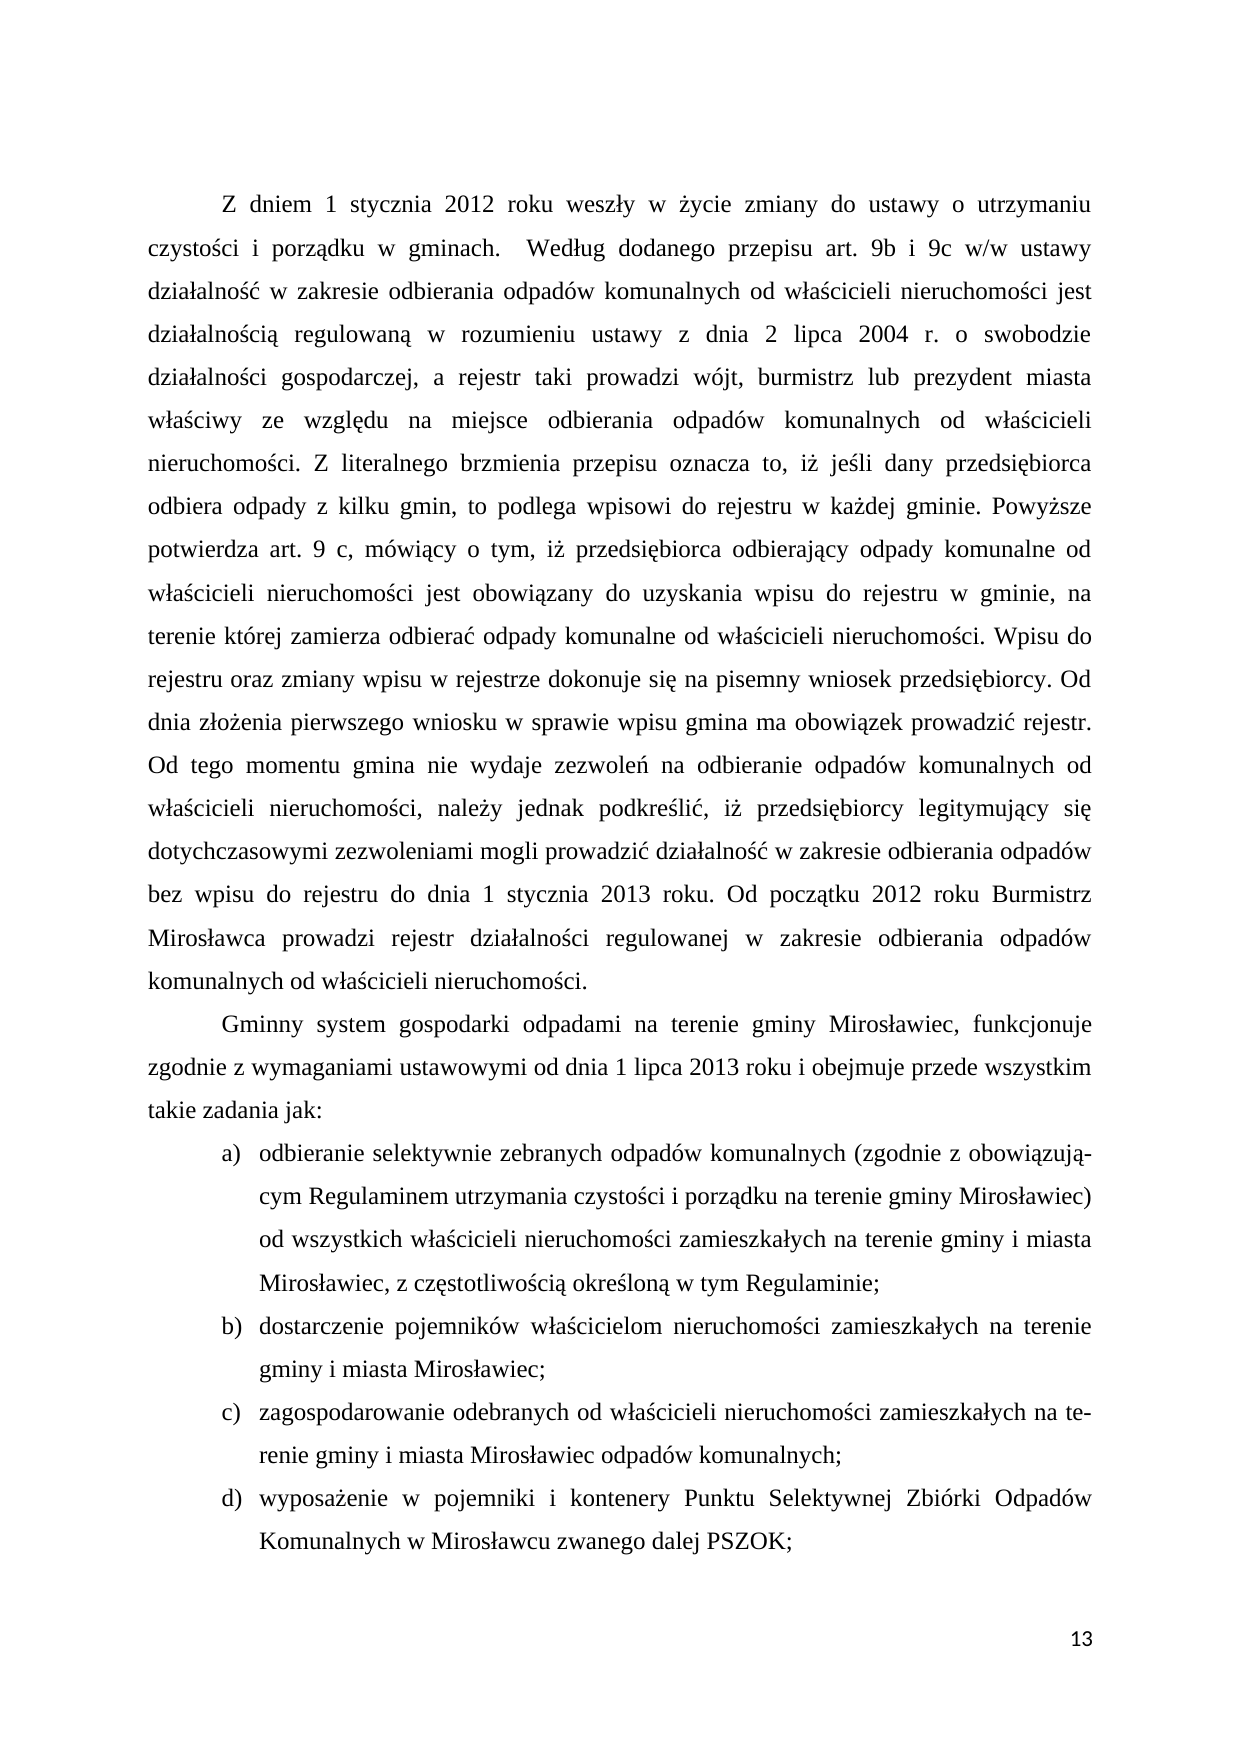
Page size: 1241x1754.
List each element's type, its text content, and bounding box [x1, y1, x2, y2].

text Z dniem 1 stycznia 2012 roku weszły w życie zmiany do ustawy o utrzymaniu czystości i porządku w gminach. Według dodanego przepisu art. 9b i 9c w/w ustawy działalność w zakresie odbierania odpadów komunalnych od właścicieli nieruchomości jest działalnością regulowaną w rozumieniu ustawy z dnia 2 lipca 2004 r. o swobodzie działalności gospodarczej, a rejestr taki prowadzi wójt, burmistrz lub prezydent miasta właściwy ze względu na miejsce odbierania odpadów komunalnych od właścicieli nieruchomości. Z literalnego brzmienia przepisu oznacza to, iż jeśli dany przedsiębiorca odbiera odpady z kilku gmin, to podlega wpisowi do rejestru w każdej gminie. Powyższe potwierdza art. 9 c, mówiący o tym, iż przedsiębiorca odbierający odpady komunalne od właścicieli nieruchomości jest obowiązany do uzyskania wpisu do rejestru w gminie, na terenie której zamierza odbierać odpady komunalne od właścicieli nieruchomości. Wpisu do rejestru oraz zmiany wpisu w rejestrze dokonuje się na pisemny wniosek przedsiębiorcy. Od dnia złożenia pierwszego wniosku w sprawie wpisu gmina ma obowiązek prowadzić rejestr. Od tego momentu gmina nie wydaje zezwoleń na odbieranie odpadów komunalnych od właścicieli nieruchomości, należy jednak podkreślić, iż przedsiębiorcy legitymujący się dotychczasowymi zezwoleniami mogli prowadzić działalność w zakresie odbierania odpadów bez wpisu do rejestru do dnia 1 stycznia 2013 roku. Od początku 2012 roku Burmistrz Mirosławca prowadzi rejestr działalności regulowanej w zakresie odbierania odpadów komunalnych od właścicieli nieruchomości. [148, 189, 1093, 994]
list wyposażenie w pojemniki i kontenery Punktu Selektywnej Zbiórki Odpadów Komunalnych w Mirosławcu zwanego dalej PSZOK; [221, 1483, 1093, 1555]
list zagospodarowanie odebranych od właścicieli nieruchomości zamieszkałych na te-renie gminy i miasta Mirosławiec odpadów komunalnych; [221, 1397, 1093, 1469]
list dostarczenie pojemników właścicielom nieruchomości zamieszkałych na terenie gminy i miasta Mirosławiec; [221, 1311, 1093, 1383]
text Gminny system gospodarki odpadami na terenie gminy Mirosławiec, funkcjonuje zgodnie z wymaganiami ustawowymi od dnia 1 lipca 2013 roku i obejmuje przede wszystkim takie zadania jak: [148, 1009, 1093, 1124]
list odbieranie selektywnie zebranych odpadów komunalnych (zgodnie z obowiązują-cym Regulaminem utrzymania czystości i porządku na terenie gminy Mirosławiec) od wszystkich właścicieli nieruchomości zamieszkałych na terenie gminy i miasta Mirosławiec, z częstotliwością określoną w tym Regulaminie; [221, 1138, 1093, 1296]
